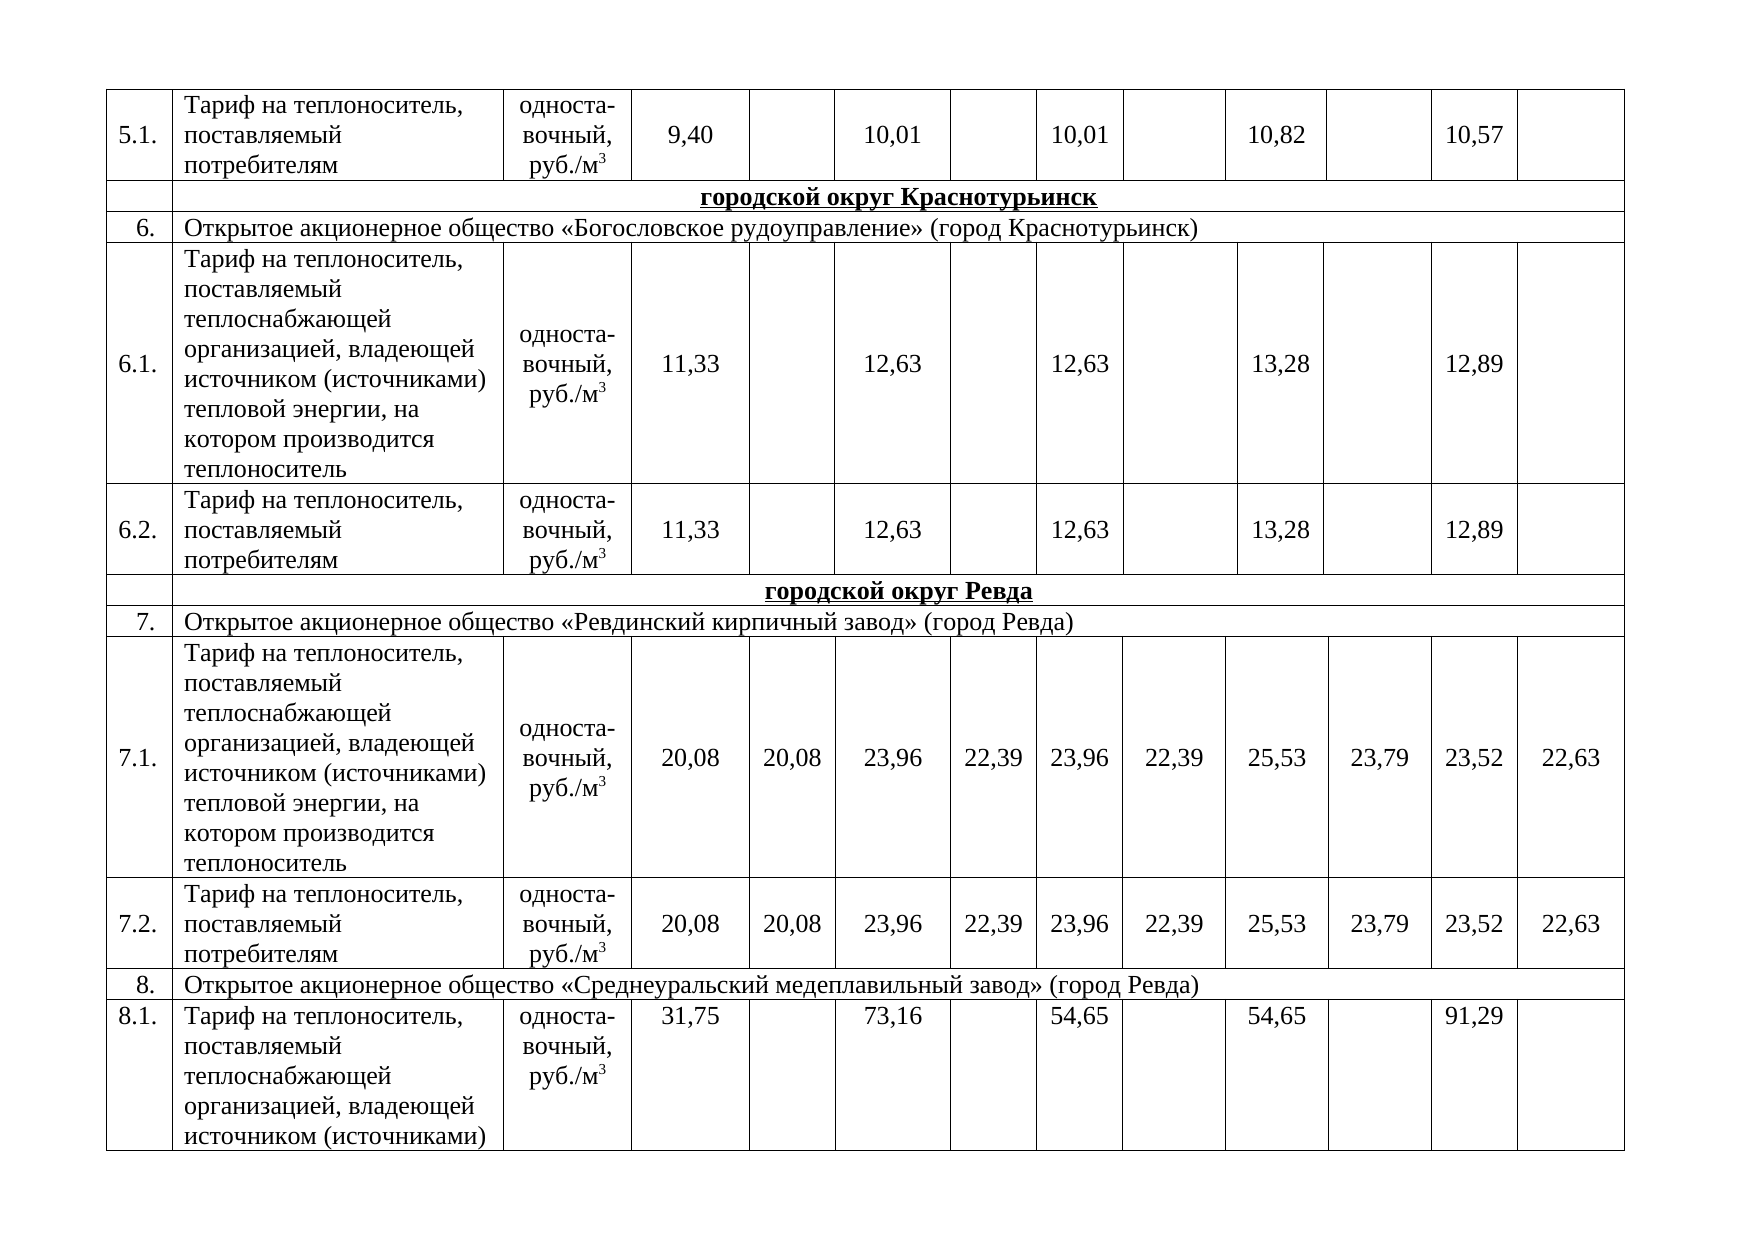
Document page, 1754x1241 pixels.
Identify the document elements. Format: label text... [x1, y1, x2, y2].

table_cell [951, 1000, 1036, 1150]
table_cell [504, 1000, 631, 1150]
table_cell 20,08 [632, 878, 749, 968]
table_cell [951, 484, 1036, 574]
table_cell городской округ Краснотурьинск [173, 181, 1624, 211]
table_cell 31,75 [632, 1000, 749, 1150]
table_cell 23,52 [1432, 637, 1517, 877]
table_cell 23,96 [836, 878, 950, 968]
table_cell [107, 878, 172, 968]
table_cell [1123, 1000, 1225, 1150]
table_cell [1124, 90, 1225, 179]
table_cell [951, 243, 1036, 483]
table_cell 25,53 [1226, 637, 1328, 877]
table_cell 91,29 [1432, 1000, 1517, 1150]
table_cell 25,53 [1226, 878, 1328, 968]
table_cell [107, 181, 172, 211]
table_cell [1518, 243, 1624, 483]
table_cell 23,52 [1432, 878, 1517, 968]
table_cell 22,39 [1123, 637, 1225, 877]
table_cell односта-вочный, руб./м3 [504, 878, 631, 968]
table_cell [173, 1000, 503, 1150]
table_cell 12,63 [835, 243, 950, 483]
table_cell [1324, 243, 1431, 483]
table_cell [1518, 1000, 1624, 1150]
table_cell 54,65 [1226, 1000, 1328, 1150]
table_cell Тариф на теплоноситель, поставляемый потребителям [173, 878, 503, 968]
table_cell 20,08 [750, 878, 835, 968]
table_cell 22,39 [1123, 878, 1225, 968]
table_cell 54,65 [1037, 1000, 1122, 1150]
table_cell 11,33 [632, 243, 749, 483]
table_cell 23,96 [836, 637, 950, 877]
table_cell [951, 90, 1036, 179]
table_cell [107, 212, 172, 242]
table_cell 10,57 [1432, 90, 1517, 179]
table_cell 22,63 [1518, 637, 1624, 877]
table_cell 73,16 [836, 1000, 950, 1150]
table_cell 22,63 [1518, 878, 1624, 968]
table_cell [1324, 484, 1431, 574]
table_cell [107, 484, 172, 574]
table_cell [1518, 90, 1624, 179]
table_cell 12,63 [1037, 484, 1123, 574]
table_cell [107, 243, 172, 483]
table_cell 9,40 [632, 90, 749, 179]
table_cell 22,39 [951, 878, 1036, 968]
table_cell односта-вочный, руб./м3 [504, 637, 631, 877]
table_cell [107, 969, 172, 999]
table_cell 23,96 [1037, 637, 1122, 877]
table_cell [750, 90, 834, 179]
table_cell [107, 1000, 172, 1150]
table_cell 10,01 [1037, 90, 1123, 179]
table_cell городской округ Ревда [173, 575, 1624, 605]
table_cell односта-вочный, руб./м3 [504, 243, 631, 483]
table_cell [1518, 484, 1624, 574]
table_cell Открытое акционерное общество «Среднеуральский медеплавильный завод» (город Ревда) [173, 969, 1624, 999]
table_cell односта-вочный, руб./м3 [504, 484, 631, 574]
table_cell [750, 243, 834, 483]
table_cell 13,28 [1238, 243, 1323, 483]
table_cell 11,33 [632, 484, 749, 574]
table_cell 12,63 [1037, 243, 1123, 483]
table_cell 23,79 [1329, 878, 1431, 968]
table_cell [107, 606, 172, 636]
table_cell 13,28 [1238, 484, 1323, 574]
table_cell 10,01 [835, 90, 950, 179]
table_cell [750, 1000, 835, 1150]
table_cell [1124, 243, 1237, 483]
table_cell [1329, 1000, 1431, 1150]
table_cell 10,82 [1226, 90, 1326, 179]
table_cell 12,89 [1432, 484, 1517, 574]
table_cell 22,39 [951, 637, 1036, 877]
table_cell односта-вочный, руб./м3 [504, 90, 631, 179]
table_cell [173, 90, 503, 179]
table_cell 23,96 [1037, 878, 1122, 968]
table_cell 23,79 [1329, 637, 1431, 877]
table_cell 20,08 [632, 637, 749, 877]
table_cell Открытое акционерное общество «Богословское рудоуправление» (город Краснотурьинск) [173, 212, 1624, 242]
table_cell Тариф на теплоноситель, поставляемый потребителям [173, 484, 503, 574]
table_cell [1327, 90, 1431, 179]
table_cell [750, 484, 834, 574]
table_cell [107, 575, 172, 605]
table_cell [107, 637, 172, 877]
table_cell 12,89 [1432, 243, 1517, 483]
table_cell 12,63 [835, 484, 950, 574]
table_cell Открытое акционерное общество «Ревдинский кирпичный завод» (город Ревда) [173, 606, 1624, 636]
table_cell [107, 90, 172, 179]
table_cell 20,08 [750, 637, 835, 877]
table_cell [1124, 484, 1237, 574]
